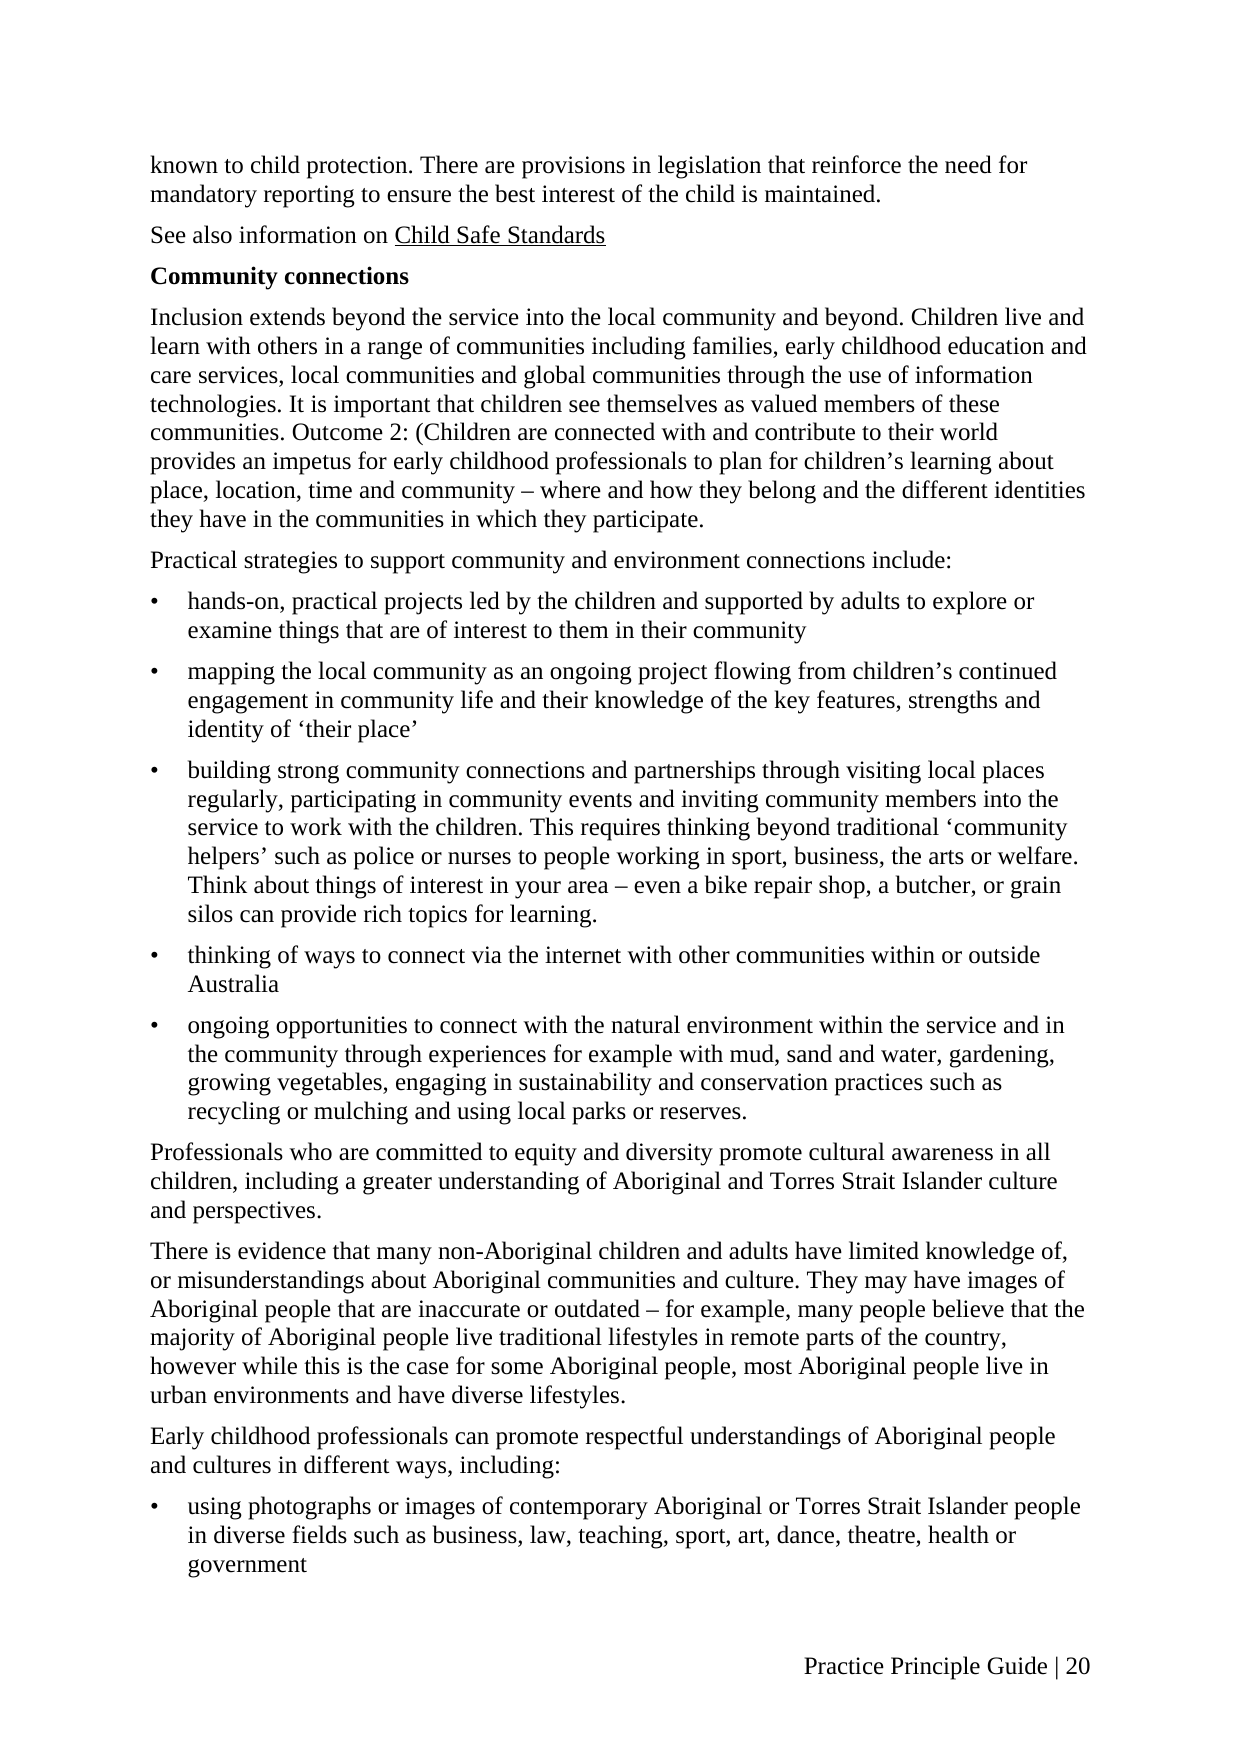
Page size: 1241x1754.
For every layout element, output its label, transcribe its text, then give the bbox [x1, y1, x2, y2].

text See also information on Child Safe Standards [150, 220, 1090, 249]
text Inclusion extends beyond the service into the local community and beyond. Children live and learn with others in a range of communities including families, early childhood education and care services, local communities and global communities through the use of information technologies. It is important that children see themselves as valued members of these communities. Outcome 2: (Children are connected with and contribute to their world provides an impetus for early childhood professionals to plan for children’s learning about place, location, time and community – where and how they belong and the different identities they have in the communities in which they participate. [150, 302, 1090, 532]
text Community connections [150, 261, 1090, 290]
text Practical strategies to support community and environment connections include: [150, 545, 1090, 574]
text There is evidence that many non-Aboriginal children and adults have limited knowledge of, or misunderstandings about Aboriginal communities and culture. They may have images of Aboriginal people that are inaccurate or outdated – for example, many people believe that the majority of Aboriginal people live traditional lifestyles in remote parts of the country, however while this is the case for some Aboriginal people, most Aboriginal people live in urban environments and have diverse lifestyles. [150, 1236, 1090, 1409]
text Early childhood professionals can promote respectful understandings of Aboriginal people and cultures in different ways, including: [150, 1421, 1090, 1479]
list mapping the local community as an ongoing project flowing from children’s continued engagement in community life and their knowledge of the key features, strengths and identity of ‘their place’ [150, 656, 1090, 742]
text Professionals who are committed to equity and diversity promote cultural awareness in all children, including a greater understanding of Aboriginal and Torres Strait Islander culture and perspectives. [150, 1137, 1090, 1224]
list building strong community connections and partnerships through visiting local places regularly, participating in community events and inviting community members into the service to work with the children. This requires thinking beyond traditional ‘community helpers’ such as police or nurses to people working in sport, business, the arts or welfare. Think about things of interest in your area – even a bike repair shop, a butcher, or grain silos can provide rich topics for learning. [150, 755, 1090, 927]
list ongoing opportunities to connect with the natural environment within the service and in the community through experiences for example with mud, sand and water, gardening, growing vegetables, engaging in sustainability and conservation practices such as recycling or mulching and using local parks or reserves. [150, 1010, 1090, 1125]
list hands-on, practical projects led by the children and supported by adults to explore or examine things that are of interest to them in their community [150, 586, 1090, 644]
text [150, 150, 1090, 207]
list thinking of ways to connect via the internet with other communities within or outside Australia [150, 940, 1090, 997]
list using photographs or images of contemporary Aboriginal or Torres Strait Islander people in diverse fields such as business, law, teaching, sport, art, dance, theatre, health or government [150, 1491, 1090, 1577]
